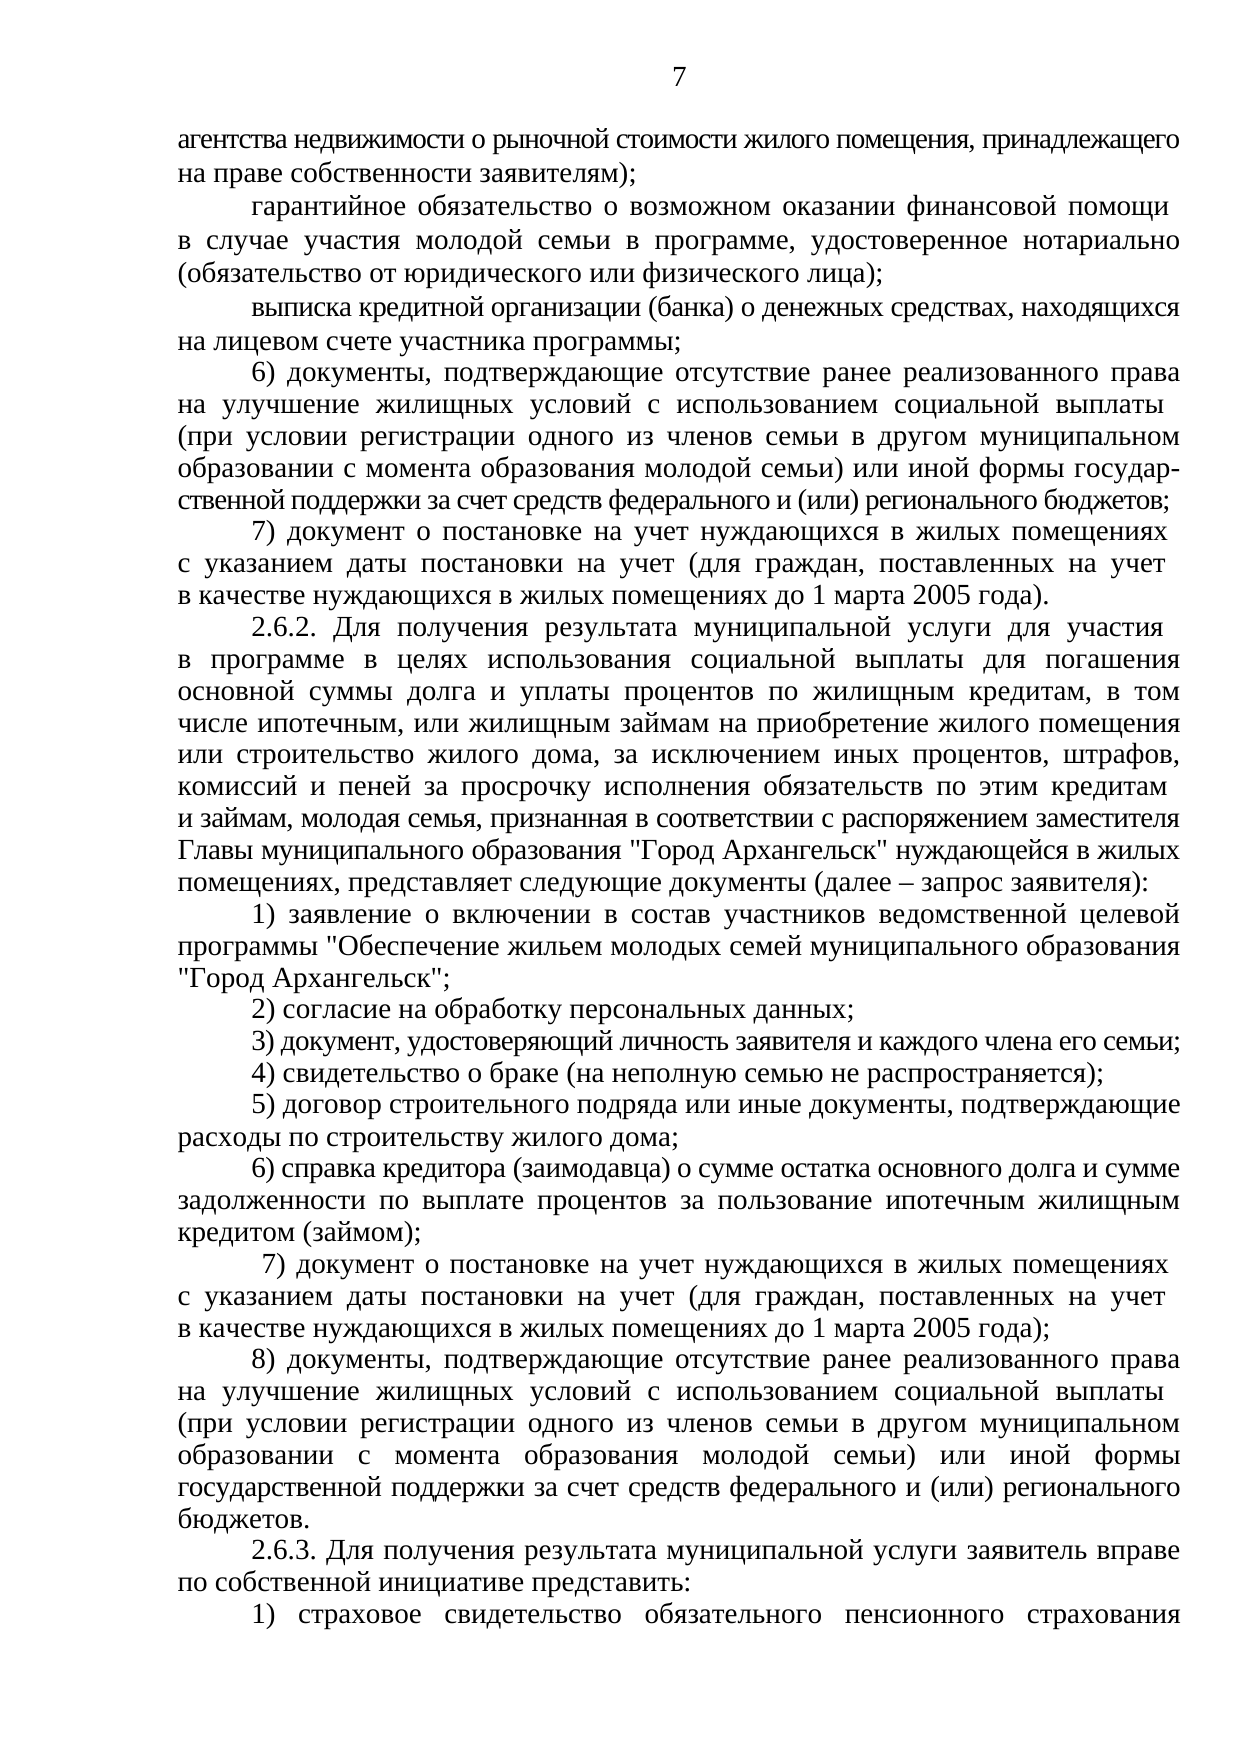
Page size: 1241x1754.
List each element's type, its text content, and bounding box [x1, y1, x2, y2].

text 7) документ о постановке на учет нуждающихся в жилых помещениях с указанием даты постановки на учет (для граждан, поставленных на учет в качестве нуждающихся в жилых помещениях до 1 марта 2005 года). [177, 515, 1181, 611]
text 3) документ, удостоверяющий личность заявителя и каждого члена его семьи; [177, 1025, 1181, 1057]
text 4) свидетельство о браке (на неполную семью не распространяется); [177, 1057, 1181, 1088]
text выписка кредитной организации (банка) о денежных средствах, находящихся на лицевом счете участника программы; [177, 289, 1181, 356]
text 1) заявление о включении в состав участников ведомственной целевой программы "Обеспечение жильем молодых семей муниципального образования "Город Архангельск"; [177, 898, 1181, 993]
text гарантийное обязательство о возможном оказании финансовой помощи в случае участия молодой семьи в программе, удостоверенное нотариально (обязательство от юридического или физического лица); [177, 188, 1181, 289]
text 2.6.3. Для получения результата муниципальной услуги заявитель вправе по собственной инициативе представить: [177, 1534, 1181, 1598]
text 2.6.2. Для получения результата муниципальной услуги для участия в программе в целях использования социальной выплаты для погашения основной суммы долга и уплаты процентов по жилищным кредитам, в том числе ипотечным, или жилищным займам на приобретение жилого помещения или строительство жилого дома, за исключением иных процентов, штрафов, комиссий и пеней за просрочку исполнения обязательств по этим кредитам и займам, молодая семья, признанная в соответствии с распоряжением заместителя Главы муниципального образования "Город Архангельск" нуждающейся в жилых помещениях, представляет следующие документы (далее – запрос заявителя): [177, 611, 1181, 898]
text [177, 1598, 1181, 1630]
text 6) справка кредитора (заимодавца) о сумме остатка основного долга и сумме задолженности по выплате процентов за пользование ипотечным жилищным кредитом (займом); [177, 1152, 1181, 1248]
text 2) согласие на обработку персональных данных; [177, 993, 1181, 1025]
text 8) документы, подтверждающие отсутствие ранее реализованного права на улучшение жилищных условий с использованием социальной выплаты (при условии регистрации одного из членов семьи в другом муниципальном образовании с момента образования молодой семьи) или иной формы государственной поддержки за счет средств федерального и (или) регионального бюджетов. [177, 1343, 1181, 1534]
text 7) документ о постановке на учет нуждающихся в жилых помещениях с указанием даты постановки на учет (для граждан, поставленных на учет в качестве нуждающихся в жилых помещениях до 1 марта 2005 года); [177, 1248, 1181, 1343]
text 6) документы, подтверждающие отсутствие ранее реализованного права на улучшение жилищных условий с использованием социальной выплаты (при условии регистрации одного из членов семьи в другом муниципальном образовании с момента образования молодой семьи) или иной формы государ-ственной поддержки за счет средств федерального и (или) регионального бюджетов; [177, 356, 1181, 515]
text 5) договор строительного подряда или иные документы, подтверждающие расходы по строительству жилого дома; [177, 1088, 1181, 1152]
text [177, 121, 1181, 188]
